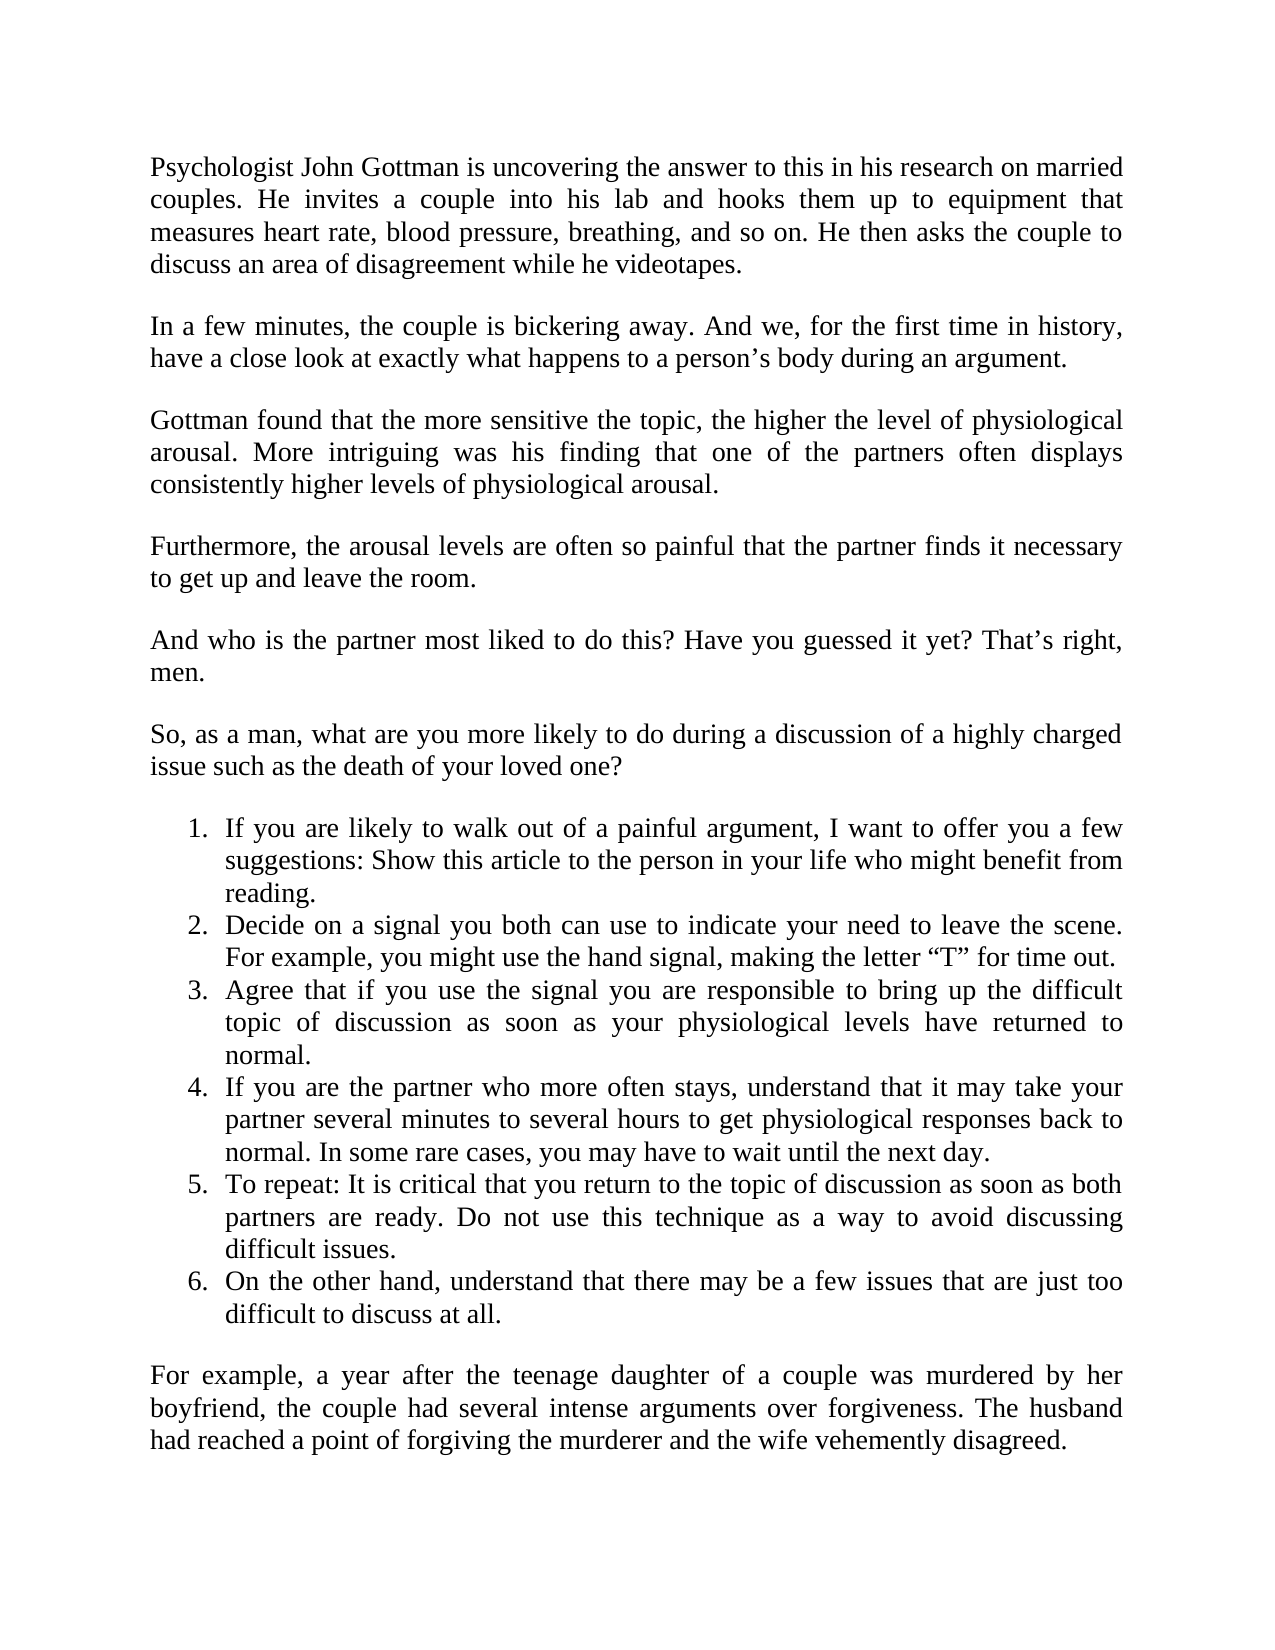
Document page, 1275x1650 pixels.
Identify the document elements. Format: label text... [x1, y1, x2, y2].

text Psychologist John Gottman is uncovering the answer to this in his research on married couples. He invites a couple into his lab and hooks them up to equipment that measures heart rate, blood pressure, breathing, and so on. He then asks the couple to discuss an area of disagreement while he videotapes. [150, 150, 1125, 279]
text And who is the partner most liked to do this? Have you guessed it yet? That’s right, men. [150, 623, 1125, 688]
text Gottman found that the more sensitive the topic, the higher the level of physiological arousal. More intriguing was his finding that one of the partners often displays consistently higher levels of physiological arousal. [150, 403, 1125, 500]
text In a few minutes, the couple is bickering away. And we, for the first time in history, have a close look at exactly what happens to a person’s body during an argument. [150, 309, 1125, 373]
list Decide on a signal you both can use to indicate your need to leave the scene. For example, you might use the hand signal, making the letter “T” for time out. [187, 908, 1125, 973]
list Agree that if you use the signal you are responsible to bring up the difficult topic of discussion as soon as your physiological levels have returned to normal. [187, 973, 1125, 1070]
text So, as a man, what are you more likely to do during a discussion of a highly charged issue such as the death of your loved one? [150, 717, 1125, 782]
list To repeat: It is critical that you return to the topic of discussion as soon as both partners are ready. Do not use this technique as a way to avoid discussing difficult issues. [187, 1167, 1125, 1264]
list If you are likely to walk out of a painful argument, I want to offer you a few suggestions: Show this article to the person in your life who might benefit from reading. [187, 811, 1125, 908]
list If you are the partner who more often stays, understand that it may take your partner several minutes to several hours to get physiological responses back to normal. In some rare cases, you may have to wait until the next day. [187, 1070, 1125, 1167]
text Furthermore, the arousal levels are often so painful that the partner finds it necessary to get up and leave the room. [150, 529, 1125, 594]
list On the other hand, understand that there may be a few issues that are just too difficult to discuss at all. [187, 1264, 1125, 1329]
text For example, a year after the teenage daughter of a couple was murdered by her boyfriend, the couple had several intense arguments over forgiveness. The husband had reached a point of forgiving the murderer and the wife vehemently disagreed. [150, 1358, 1125, 1456]
